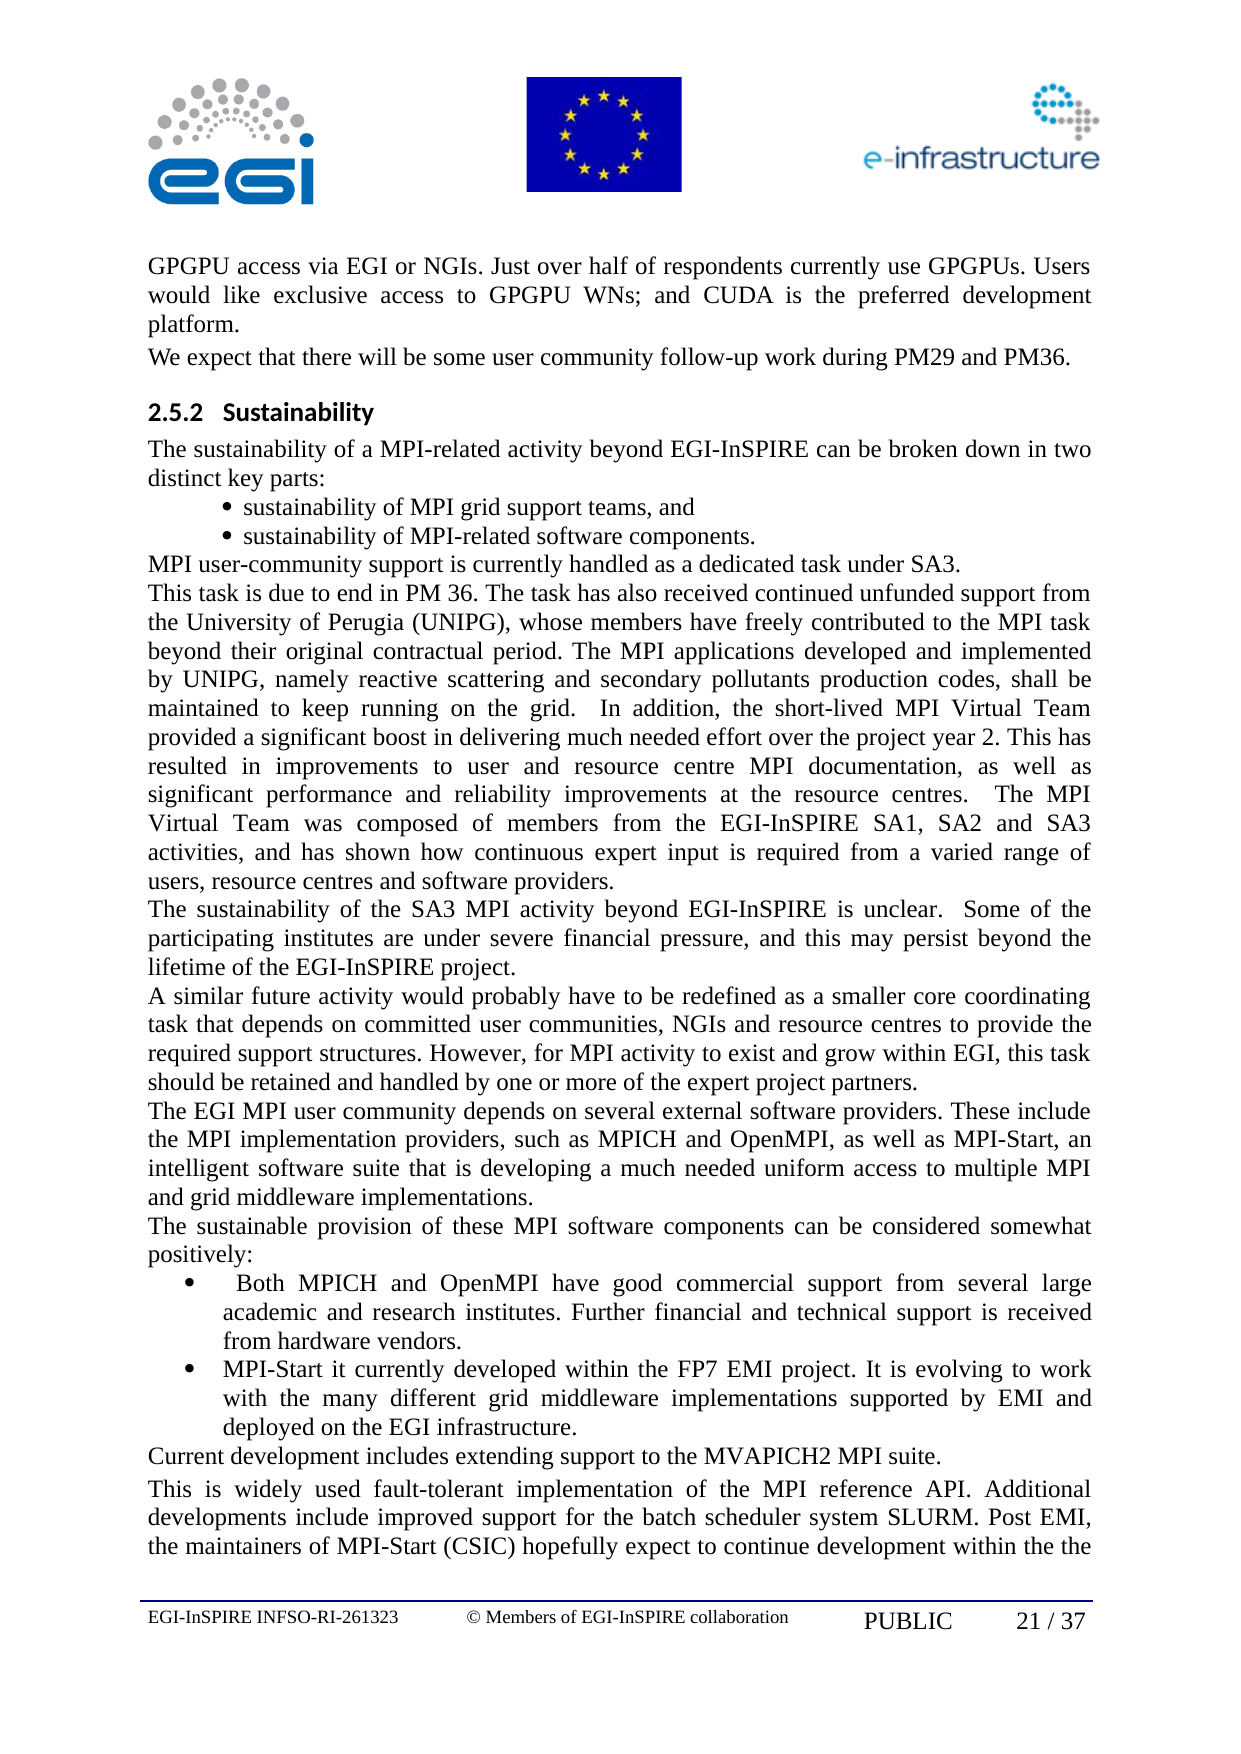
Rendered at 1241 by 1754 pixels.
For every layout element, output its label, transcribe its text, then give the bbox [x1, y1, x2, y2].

list Both MPICH and OpenMPI have good commercial support from several large academic and research institutes. Further financial and technical support is received from hardware vendors. [185, 1268, 1092, 1354]
text The EGI MPI user community depends on several external software providers. These include the MPI implementation providers, such as MPICH and OpenMPI, as well as MPI-Start, an intelligent software suite that is developing a much needed uniform access to multiple MPI and grid middleware implementations. [148, 1096, 1092, 1211]
text MPI user-community support is currently handled as a dedicated task under SA3. [148, 549, 1092, 578]
picture [526, 77, 682, 192]
text The sustainability of a MPI-related activity beyond EGI-InSPIRE can be broken down in two distinct key parts: [148, 434, 1092, 492]
list sustainability of MPI-related software components. [223, 521, 1092, 549]
subtitle Sustainability [148, 395, 1092, 428]
list MPI-Start it currently developed within the FP7 EMI project. It is evolving to work with the many different grid middleware implementations supported by EMI and deployed on the EGI infrastructure. [185, 1354, 1092, 1441]
text We expect that there will be some user community follow-up work during PM29 and PM36. [148, 342, 1092, 370]
text Current development includes extending support to the MVAPICH2 MPI suite. [148, 1441, 1092, 1469]
list sustainability of MPI grid support teams, and [223, 492, 1092, 521]
picture [147, 77, 315, 206]
picture [858, 77, 1106, 176]
text A similar future activity would probably have to be redefined as a smaller core coordinating task that depends on committed user communities, NGIs and resource centres to provide the required support structures. However, for MPI activity to exist and grow within EGI, this task should be retained and handled by one or more of the expert project partners. [148, 981, 1092, 1096]
text This task is due to end in PM 36. The task has also received continued unfunded support from the University of Perugia (UNIPG), whose members have freely contributed to the MPI task beyond their original contractual period. The MPI applications developed and implemented by UNIPG, namely reactive scattering and secondary pollutants production codes, shall be maintained to keep running on the grid. In addition, the short-lived MPI Virtual Team provided a significant boost in delivering much needed effort over the project year 2. This has resulted in improvements to user and resource centre MPI documentation, as well as significant performance and reliability improvements at the resource centres. The MPI Virtual Team was composed of members from the EGI-InSPIRE SA1, SA2 and SA3 activities, and has shown how continuous expert input is required from a varied range of users, resource centres and software providers. [148, 578, 1092, 894]
text The sustainability of the SA3 MPI activity beyond EGI-InSPIRE is unclear. Some of the participating institutes are under severe financial pressure, and this may persist beyond the lifetime of the EGI-InSPIRE project. [148, 894, 1092, 981]
text The sustainable provision of these MPI software components can be considered somewhat positively: [148, 1211, 1092, 1268]
